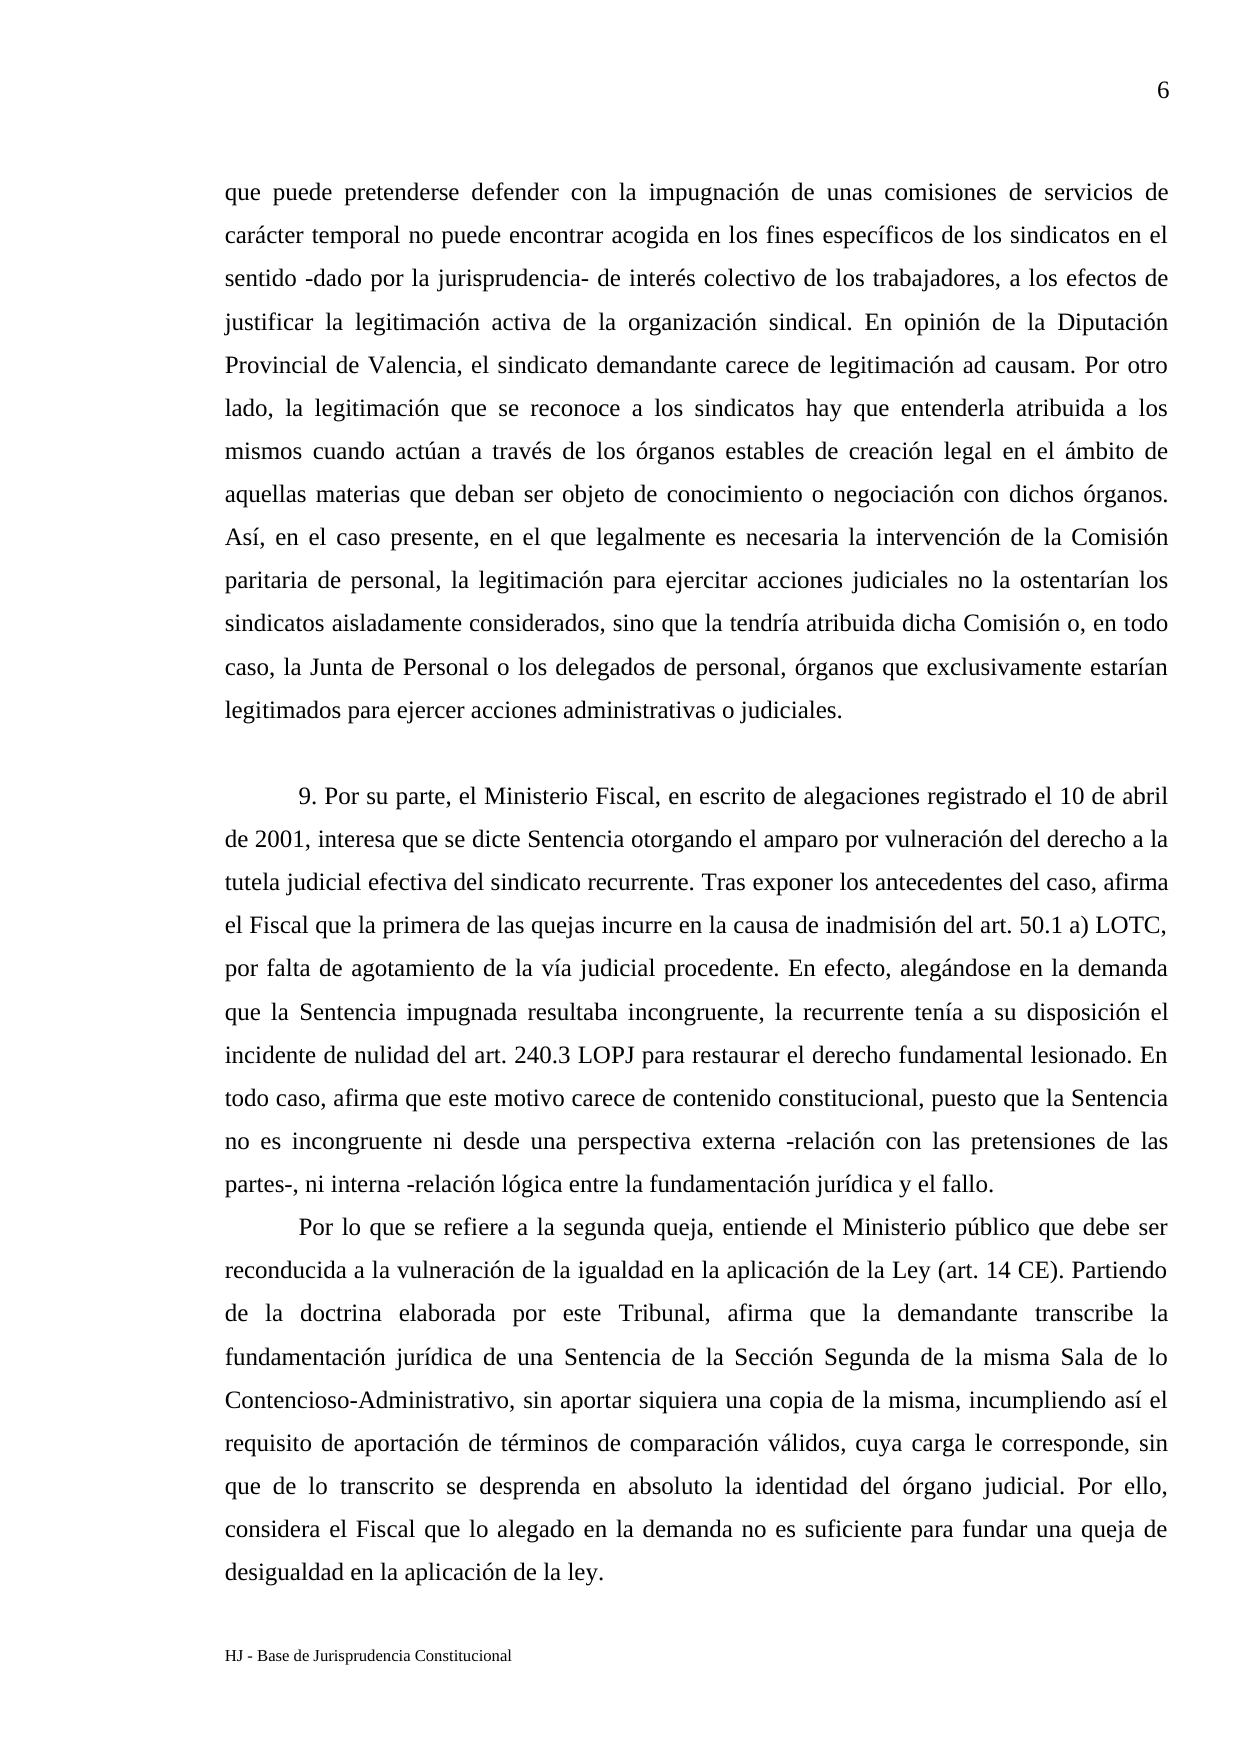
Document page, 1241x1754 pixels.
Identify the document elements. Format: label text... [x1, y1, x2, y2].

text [224, 177, 1169, 723]
text 9. Por su parte, el Ministerio Fiscal, en escrito de alegaciones registrado el 10 de abril de 2001, interesa que se dicte Sentencia otorgando el amparo por vulneración del derecho a la tutela judicial efectiva del sindicato recurrente. Tras exponer los antecedentes del caso, afirma el Fiscal que la primera de las quejas incurre en la causa de inadmisión del art. 50.1 a) LOTC, por falta de agotamiento de la vía judicial procedente. En efecto, alegándose en la demanda que la Sentencia impugnada resultaba incongruente, la recurrente tenía a su disposición el incidente de nulidad del art. 240.3 LOPJ para restaurar el derecho fundamental lesionado. En todo caso, afirma que este motivo carece de contenido constitucional, puesto que la Sentencia no es incongruente ni desde una perspectiva externa -relación con las pretensiones de las partes-, ni interna -relación lógica entre la fundamentación jurídica y el fallo. [224, 781, 1169, 1198]
text Por lo que se refiere a la segunda queja, entiende el Ministerio público que debe ser reconducida a la vulneración de la igualdad en la aplicación de la Ley (art. 14 CE). Partiendo de la doctrina elaborada por este Tribunal, afirma que la demandante transcribe la fundamentación jurídica de una Sentencia de la Sección Segunda de la misma Sala de lo Contencioso-Administrativo, sin aportar siquiera una copia de la misma, incumpliendo así el requisito de aportación de términos de comparación válidos, cuya carga le corresponde, sin que de lo transcrito se desprenda en absoluto la identidad del órgano judicial. Por ello, considera el Fiscal que lo alegado en la demanda no es suficiente para fundar una queja de desigualdad en la aplicación de la ley. [224, 1212, 1169, 1586]
